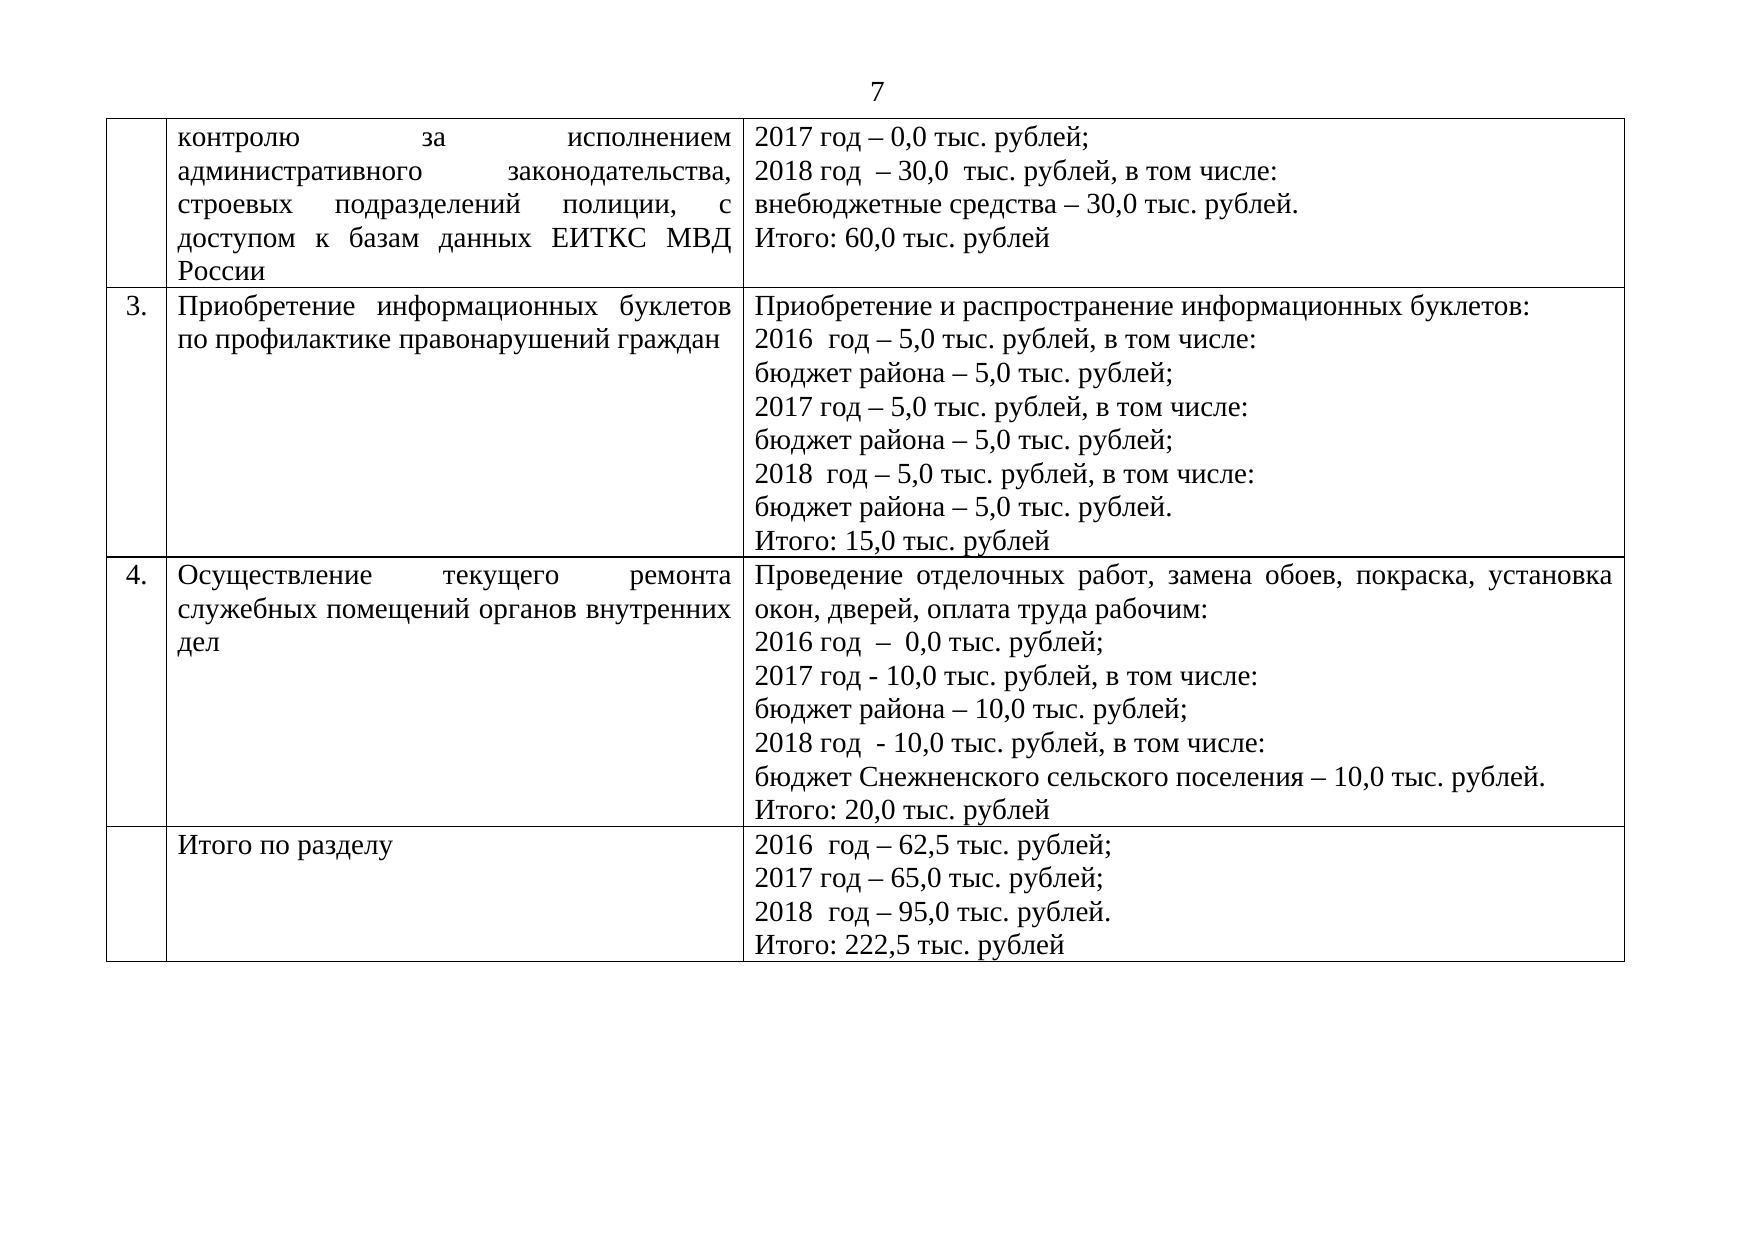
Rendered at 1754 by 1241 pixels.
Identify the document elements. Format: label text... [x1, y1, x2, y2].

table_cell Проведение отделочных работ, замена обоев, покраска, установка окон, дверей, оплата труда рабочим: 2016 год – 0,0 тыс. рублей; 2017 год - 10,0 тыс. рублей, в том числе: бюджет района – 10,0 тыс. рублей; 2018 год - 10,0 тыс. рублей, в том числе: бюджет Снежненского сельского поселения – 10,0 тыс. рублей. Итого: 20,0 тыс. рублей [744, 558, 1624, 826]
table_cell 3. [107, 288, 166, 556]
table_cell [744, 119, 1624, 287]
table_cell Приобретение информационных буклетов по профилактике правонарушений граждан [167, 288, 743, 556]
table_cell 2. [107, 119, 166, 287]
table_cell [107, 827, 166, 961]
table_cell Итого по разделу [167, 827, 743, 961]
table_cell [167, 119, 743, 287]
table_cell 4. [107, 558, 166, 826]
table_cell Приобретение и распространение информационных буклетов: 2016 год – 5,0 тыс. рублей, в том числе: бюджет района – 5,0 тыс. рублей; 2017 год – 5,0 тыс. рублей, в том числе: бюджет района – 5,0 тыс. рублей; год – 5,0 тыс. рублей, в том числе: бюджет района – 5,0 тыс. рублей. Итого: 15,0 тыс. рублей [744, 288, 1624, 556]
table_cell 2016 год – 62,5 тыс. рублей; 2017 год – 65,0 тыс. рублей; 2018 год – 95,0 тыс. рублей. Итого: 222,5 тыс. рублей [744, 827, 1624, 961]
table_cell Осуществление текущего ремонта служебных помещений органов внутренних дел [167, 558, 743, 826]
